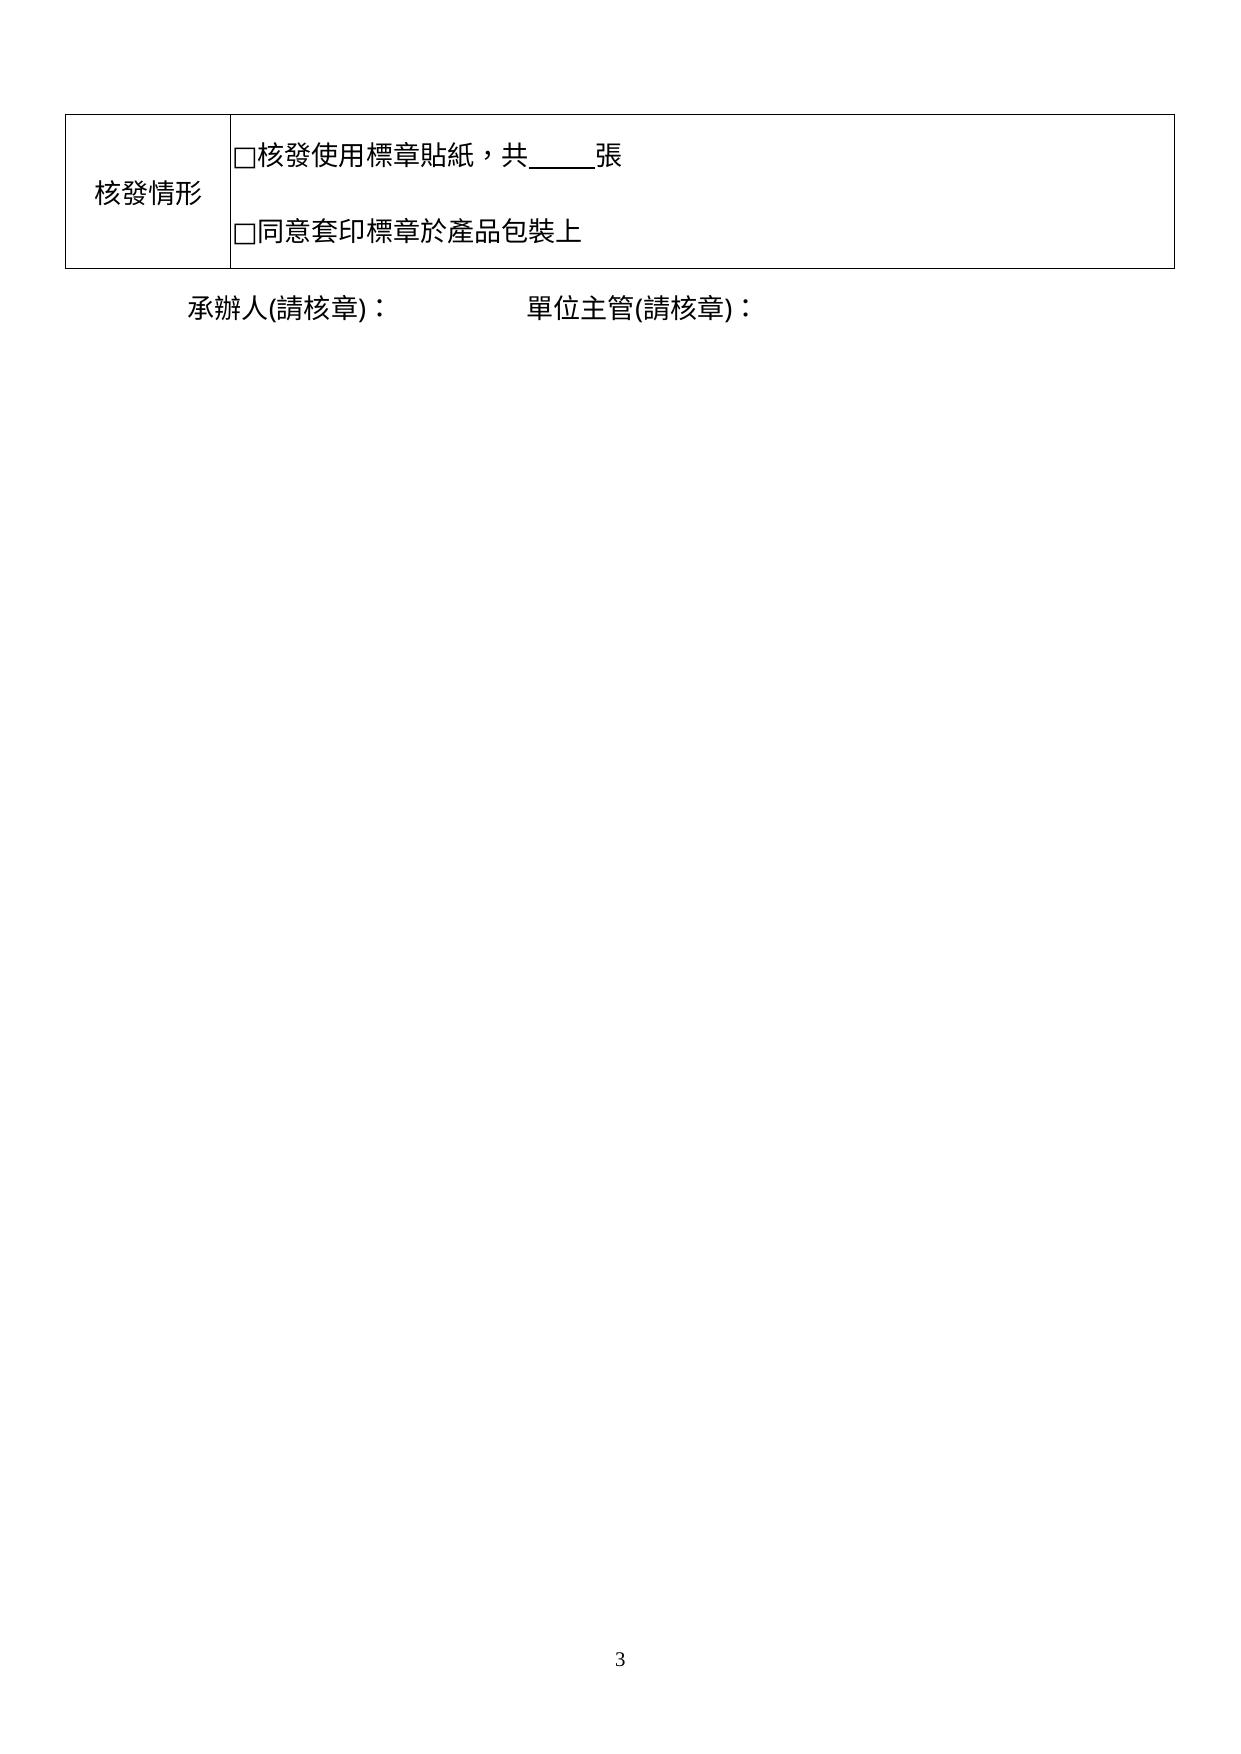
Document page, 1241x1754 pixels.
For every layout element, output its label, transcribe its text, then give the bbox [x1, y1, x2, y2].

text 承辦人(請核章)： 單位主管(請核章)： [187, 269, 1053, 345]
table_cell 核發情形 [66, 115, 230, 268]
table_cell □核發使用標章貼紙，共 張 □同意套印標章於產品包裝上 [231, 115, 1174, 268]
